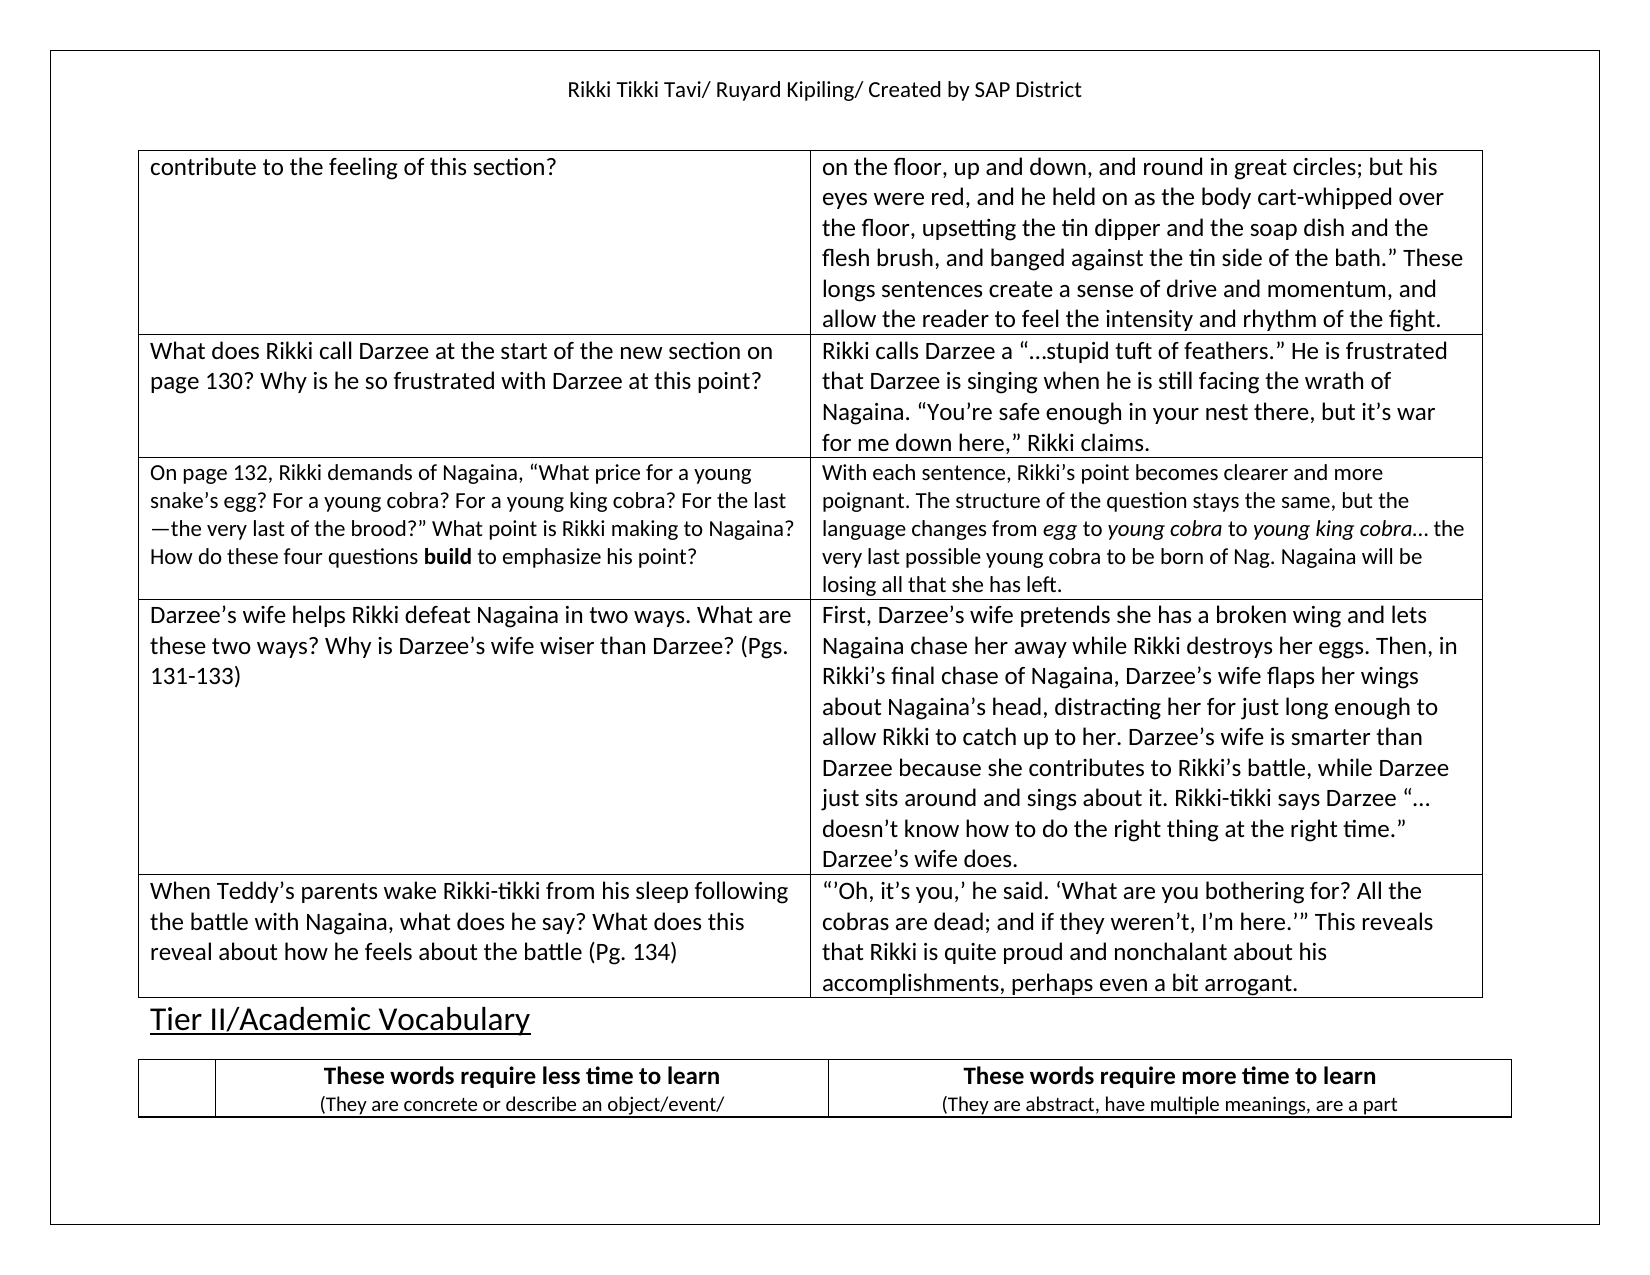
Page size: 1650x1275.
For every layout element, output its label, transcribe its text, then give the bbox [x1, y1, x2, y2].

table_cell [811, 151, 1482, 334]
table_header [216, 1060, 828, 1116]
table_header [139, 1060, 215, 1116]
table_cell Darzee’s wife helps Rikki defeat Nagaina in two ways. What are these two ways? Why is Darzee’s wife wiser than Darzee? (Pgs. 131-133) [139, 600, 810, 874]
table_cell When Teddy’s parents wake Rikki-tikki from his sleep following the battle with Nagaina, what does he say? What does this reveal about how he feels about the battle (Pg. 134) [139, 875, 810, 997]
table_cell With each sentence, Rikki’s point becomes clearer and more poignant. The structure of the question stays the same, but the language changes from egg to young cobra to young king cobra… the very last possible young cobra to be born of Nag. Nagaina will be losing all that she has left. [811, 458, 1482, 598]
text Tier II/Academic Vocabulary [150, 998, 1500, 1039]
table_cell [139, 151, 810, 334]
table_cell “’Oh, it’s you,’ he said. ‘What are you bothering for? All the cobras are dead; and if they weren’t, I’m here.’” This reveals that Rikki is quite proud and nonchalant about his accomplishments, perhaps even a bit arrogant. [811, 875, 1482, 997]
table_cell First, Darzee’s wife pretends she has a broken wing and lets Nagaina chase her away while Rikki destroys her eggs. Then, in Rikki’s final chase of Nagaina, Darzee’s wife flaps her wings about Nagaina’s head, distracting her for just long enough to allow Rikki to catch up to her. Darzee’s wife is smarter than Darzee because she contributes to Rikki’s battle, while Darzee just sits around and sings about it. Rikki-tikki says Darzee “…doesn’t know how to do the right thing at the right time.” Darzee’s wife does. [811, 600, 1482, 874]
table_cell On page 132, Rikki demands of Nagaina, “What price for a young snake’s egg? For a young cobra? For a young king cobra? For the last—the very last of the brood?” What point is Rikki making to Nagaina? How do these four questions build to emphasize his point? [139, 458, 810, 598]
table_cell Rikki calls Darzee a “…stupid tuft of feathers.” He is frustrated that Darzee is singing when he is still facing the wrath of Nagaina. “You’re safe enough in your nest there, but it’s war for me down here,” Rikki claims. [811, 335, 1482, 457]
table_cell What does Rikki call Darzee at the start of the new section on page 130? Why is he so frustrated with Darzee at this point? [139, 335, 810, 457]
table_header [829, 1060, 1511, 1116]
